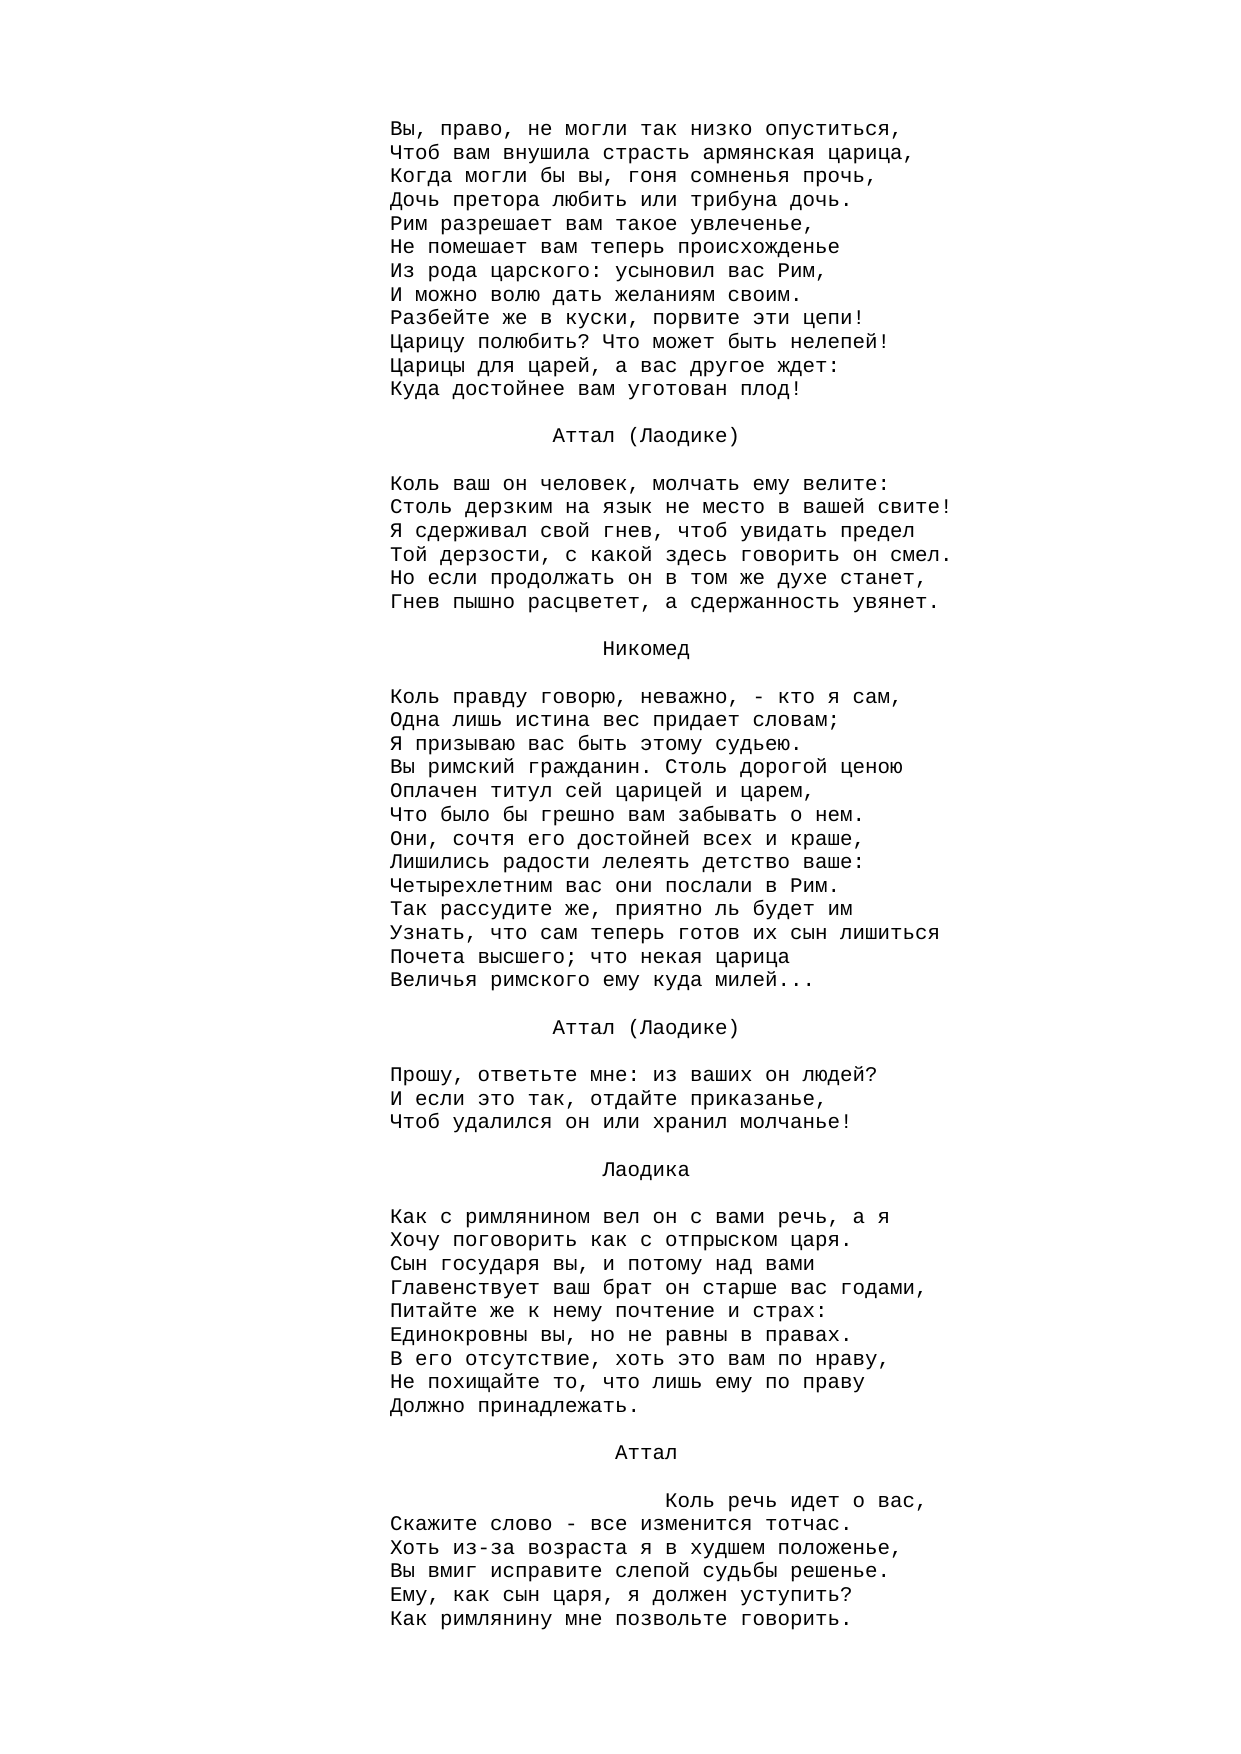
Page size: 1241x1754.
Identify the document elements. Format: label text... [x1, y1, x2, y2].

text Коль ваш он человек, молчать ему велите: [177, 473, 1152, 496]
text Гнев пышно расцветет, а сдержанность увянет. [177, 591, 1152, 615]
text Царицу полюбить? Что может быть нелепей! [177, 331, 1152, 354]
text Величья римского ему куда милей... [177, 969, 1152, 993]
text Разбейте же в куски, порвите эти цепи! [177, 307, 1152, 331]
text В его отсутствие, хоть это вам по нраву, [177, 1348, 1152, 1371]
text Но если продолжать он в том же духе станет, [177, 567, 1152, 591]
text Вы, право, не могли так низко опуститься, [177, 118, 1152, 142]
text Не похищайте то, что лишь ему по праву [177, 1371, 1152, 1395]
text Из рода царского: усыновил вас Рим, [177, 260, 1152, 284]
text Хочу поговорить как с отпрыском царя. [177, 1229, 1152, 1253]
text Столь дерзким на язык не место в вашей свите! [177, 496, 1152, 520]
text Рим разрешает вам такое увлеченье, [177, 213, 1152, 236]
text Хоть из-за возраста я в худшем положенье, [177, 1537, 1152, 1561]
text Четырехлетним вас они послали в Рим. [177, 875, 1152, 898]
text Что было бы грешно вам забывать о нем. [177, 804, 1152, 827]
text Главенствует ваш брат он старше вас годами, [177, 1277, 1152, 1300]
text Аттал [177, 1442, 1152, 1466]
text Аттал (Лаодике) [177, 426, 1152, 449]
text Почета высшего; что некая царица [177, 946, 1152, 969]
text Царицы для царей, а вас другое ждет: [177, 354, 1152, 378]
text Сын государя вы, и потому над вами [177, 1253, 1152, 1277]
text И если это так, отдайте приказанье, [177, 1088, 1152, 1111]
text Узнать, что сам теперь готов их сын лишиться [177, 922, 1152, 946]
text Лаодика [177, 1158, 1152, 1182]
text Как с римлянином вел он с вами речь, а я [177, 1206, 1152, 1229]
text Как римлянину мне позвольте говорить. [177, 1608, 1152, 1631]
text Скажите слово - все изменится тотчас. [177, 1513, 1152, 1537]
text Коль правду говорю, неважно, - кто я сам, [177, 686, 1152, 709]
text Никомед [177, 638, 1152, 662]
text Когда могли бы вы, гоня сомненья прочь, [177, 165, 1152, 189]
text Вы римский гражданин. Столь дорогой ценою [177, 757, 1152, 780]
text Единокровны вы, но не равны в правах. [177, 1324, 1152, 1348]
text Лишились радости лелеять детство ваше: [177, 851, 1152, 875]
text Коль речь идет о вас, [177, 1489, 1152, 1513]
text Одна лишь истина вес придает словам; [177, 709, 1152, 733]
text Так рассудите же, приятно ль будет им [177, 898, 1152, 922]
text Ему, как сын царя, я должен уступить? [177, 1584, 1152, 1608]
text Питайте же к нему почтение и страх: [177, 1300, 1152, 1324]
text Куда достойнее вам уготован плод! [177, 378, 1152, 402]
text Той дерзости, с какой здесь говорить он смел. [177, 544, 1152, 567]
text И можно волю дать желаниям своим. [177, 284, 1152, 307]
text Не помешает вам теперь происхожденье [177, 236, 1152, 260]
text Оплачен титул сей царицей и царем, [177, 780, 1152, 804]
text Они, сочтя его достойней всех и краше, [177, 827, 1152, 851]
text Я сдерживал свой гнев, чтоб увидать предел [177, 520, 1152, 544]
text Дочь претора любить или трибуна дочь. [177, 189, 1152, 213]
text Вы вмиг исправите слепой судьбы решенье. [177, 1561, 1152, 1584]
text Я призываю вас быть этому судьею. [177, 733, 1152, 757]
text Чтоб вам внушила страсть армянская царица, [177, 142, 1152, 165]
text Должно принадлежать. [177, 1395, 1152, 1419]
text Прошу, ответьте мне: из ваших он людей? [177, 1064, 1152, 1088]
text Чтоб удалился он или хранил молчанье! [177, 1111, 1152, 1135]
text Аттал (Лаодике) [177, 1017, 1152, 1040]
